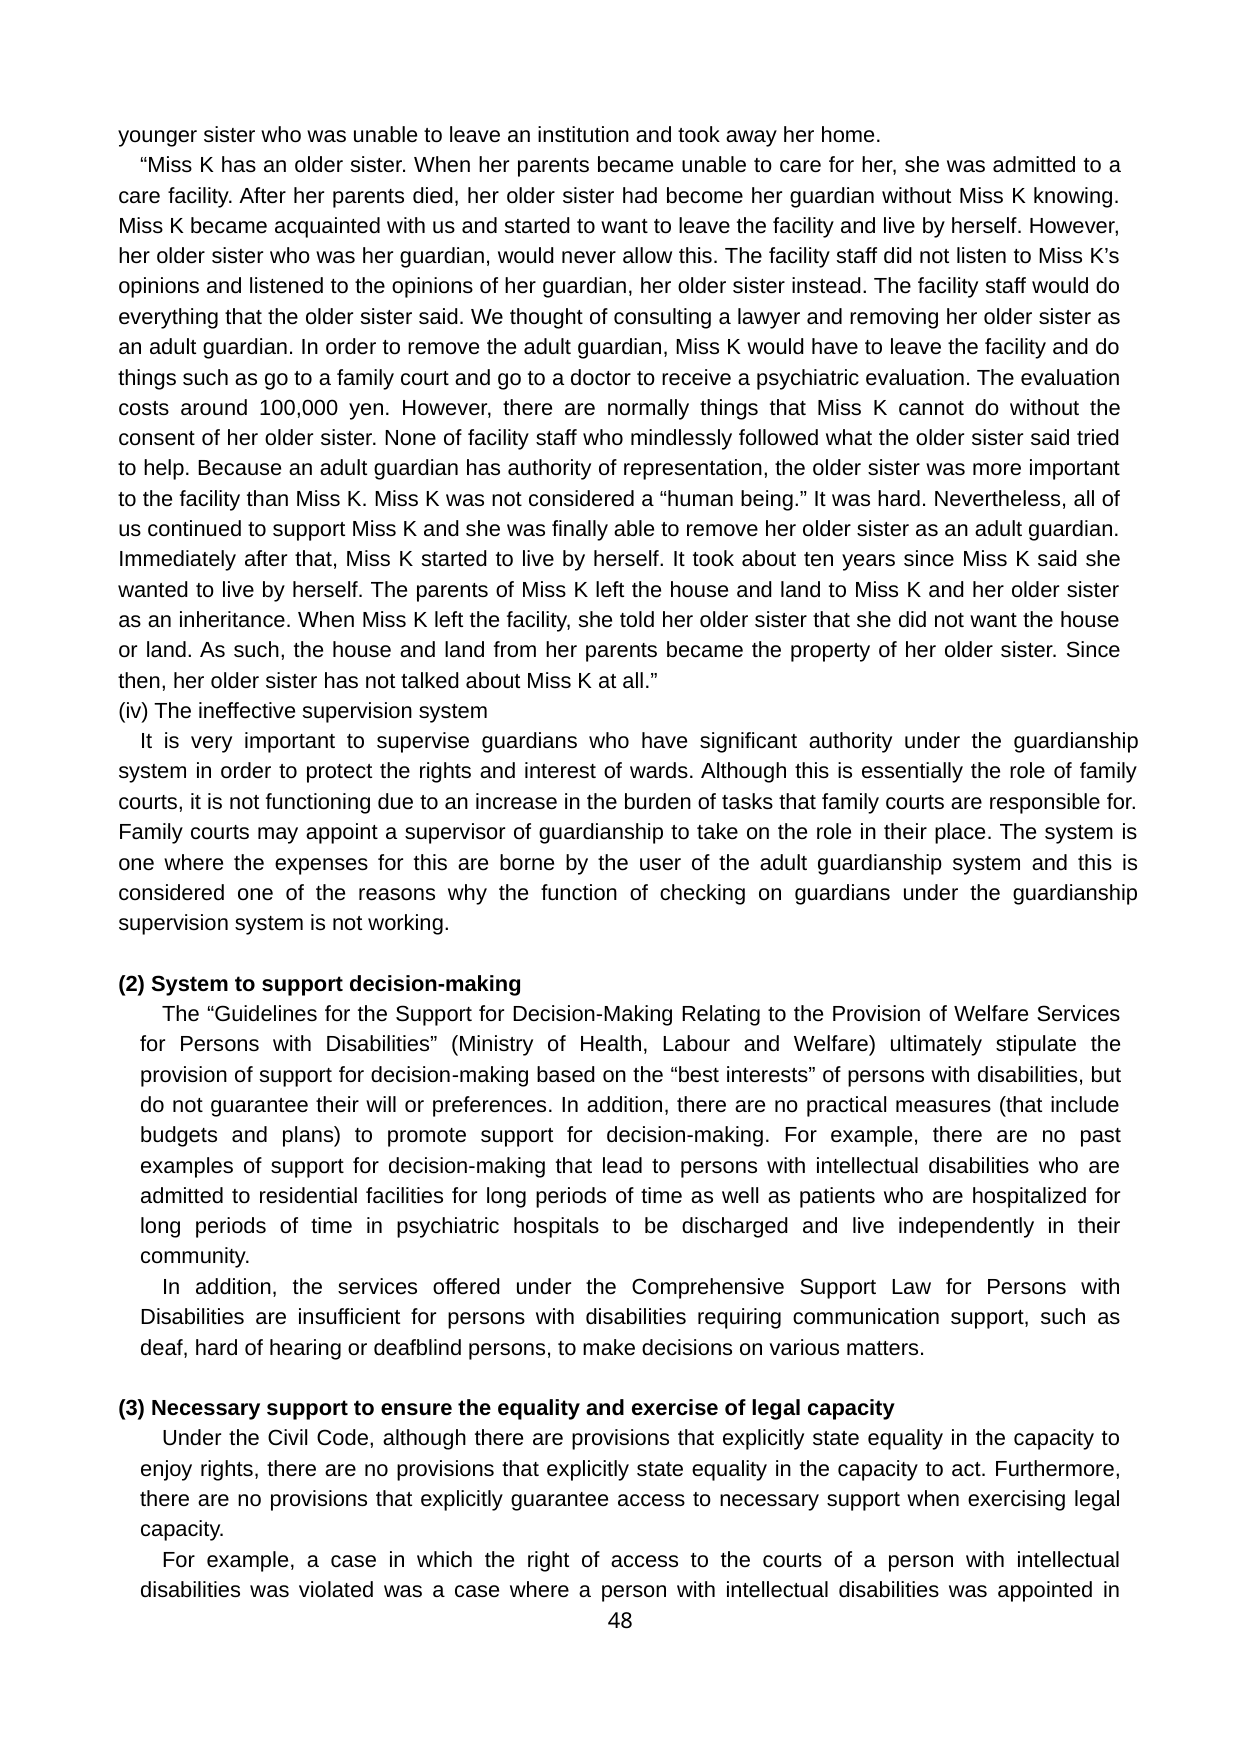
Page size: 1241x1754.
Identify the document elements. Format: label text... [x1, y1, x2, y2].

text “Miss K has an older sister. When her parents became unable to care for her, she was admitted to a care facility. After her parents died, her older sister had become her guardian without Miss K knowing. Miss K became acquainted with us and started to want to leave the facility and live by herself. However, her older sister who was her guardian, would never allow this. The facility staff did not listen to Miss K’s opinions and listened to the opinions of her guardian, her older sister instead. The facility staff would do everything that the older sister said. We thought of consulting a lawyer and removing her older sister as an adult guardian. In order to remove the adult guardian, Miss K would have to leave the facility and do things such as go to a family court and go to a doctor to receive a psychiatric evaluation. The evaluation costs around 100,000 yen. However, there are normally things that Miss K cannot do without the consent of her older sister. None of facility staff who mindlessly followed what the older sister said tried to help. Because an adult guardian has authority of representation, the older sister was more important to the facility than Miss K. Miss K was not considered a “human being.” It was hard. Nevertheless, all of us continued to support Miss K and she was finally able to remove her older sister as an adult guardian. Immediately after that, Miss K started to live by herself. It took about ten years since Miss K said she wanted to live by herself. The parents of Miss K left the house and land to Miss K and her older sister as an inheritance. When Miss K left the facility, she told her older sister that she did not want the house or land. As such, the house and land from her parents became the property of her older sister. Since then, her older sister has not talked about Miss K at all.” [118, 150, 1122, 695]
text It is very important to supervise guardians who have significant authority under the guardianship system in order to protect the rights and interest of wards. Although this is essentially the role of family courts, it is not functioning due to an increase in the burden of tasks that family courts are responsible for. Family courts may appoint a supervisor of guardianship to take on the role in their place. The system is one where the expenses for this are borne by the user of the adult guardianship system and this is considered one of the reasons why the function of checking on guardians under the guardianship supervision system is not working. [118, 726, 1140, 938]
text (iv) The ineffective supervision system [118, 695, 1122, 726]
text The “Guidelines for the Support for Decision-Making Relating to the Provision of Welfare Services for Persons with Disabilities” (Ministry of Health, Labour and Welfare) ultimately stipulate the provision of support for decision-making based on the “best interests” of persons with disabilities, but do not guarantee their will or preferences. In addition, there are no practical measures (that include budgets and plans) to promote support for decision-making. For example, there are no past examples of support for decision-making that lead to persons with intellectual disabilities who are admitted to residential facilities for long periods of time as well as patients who are hospitalized for long periods of time in psychiatric hospitals to be discharged and live independently in their community. [140, 998, 1122, 1271]
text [140, 1544, 1122, 1605]
text In addition, the services offered under the Comprehensive Support Law for Persons with Disabilities are insufficient for persons with disabilities requiring communication support, such as deaf, hard of hearing or deafblind persons, to make decisions on various matters. [140, 1271, 1122, 1362]
text (2) System to support decision-making [118, 968, 1122, 998]
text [118, 119, 1122, 150]
text Under the Civil Code, although there are provisions that explicitly state equality in the capacity to enjoy rights, there are no provisions that explicitly state equality in the capacity to act. Furthermore, there are no provisions that explicitly guarantee access to necessary support when exercising legal capacity. [140, 1423, 1122, 1544]
text (3) Necessary support to ensure the equality and exercise of legal capacity [118, 1392, 1122, 1423]
